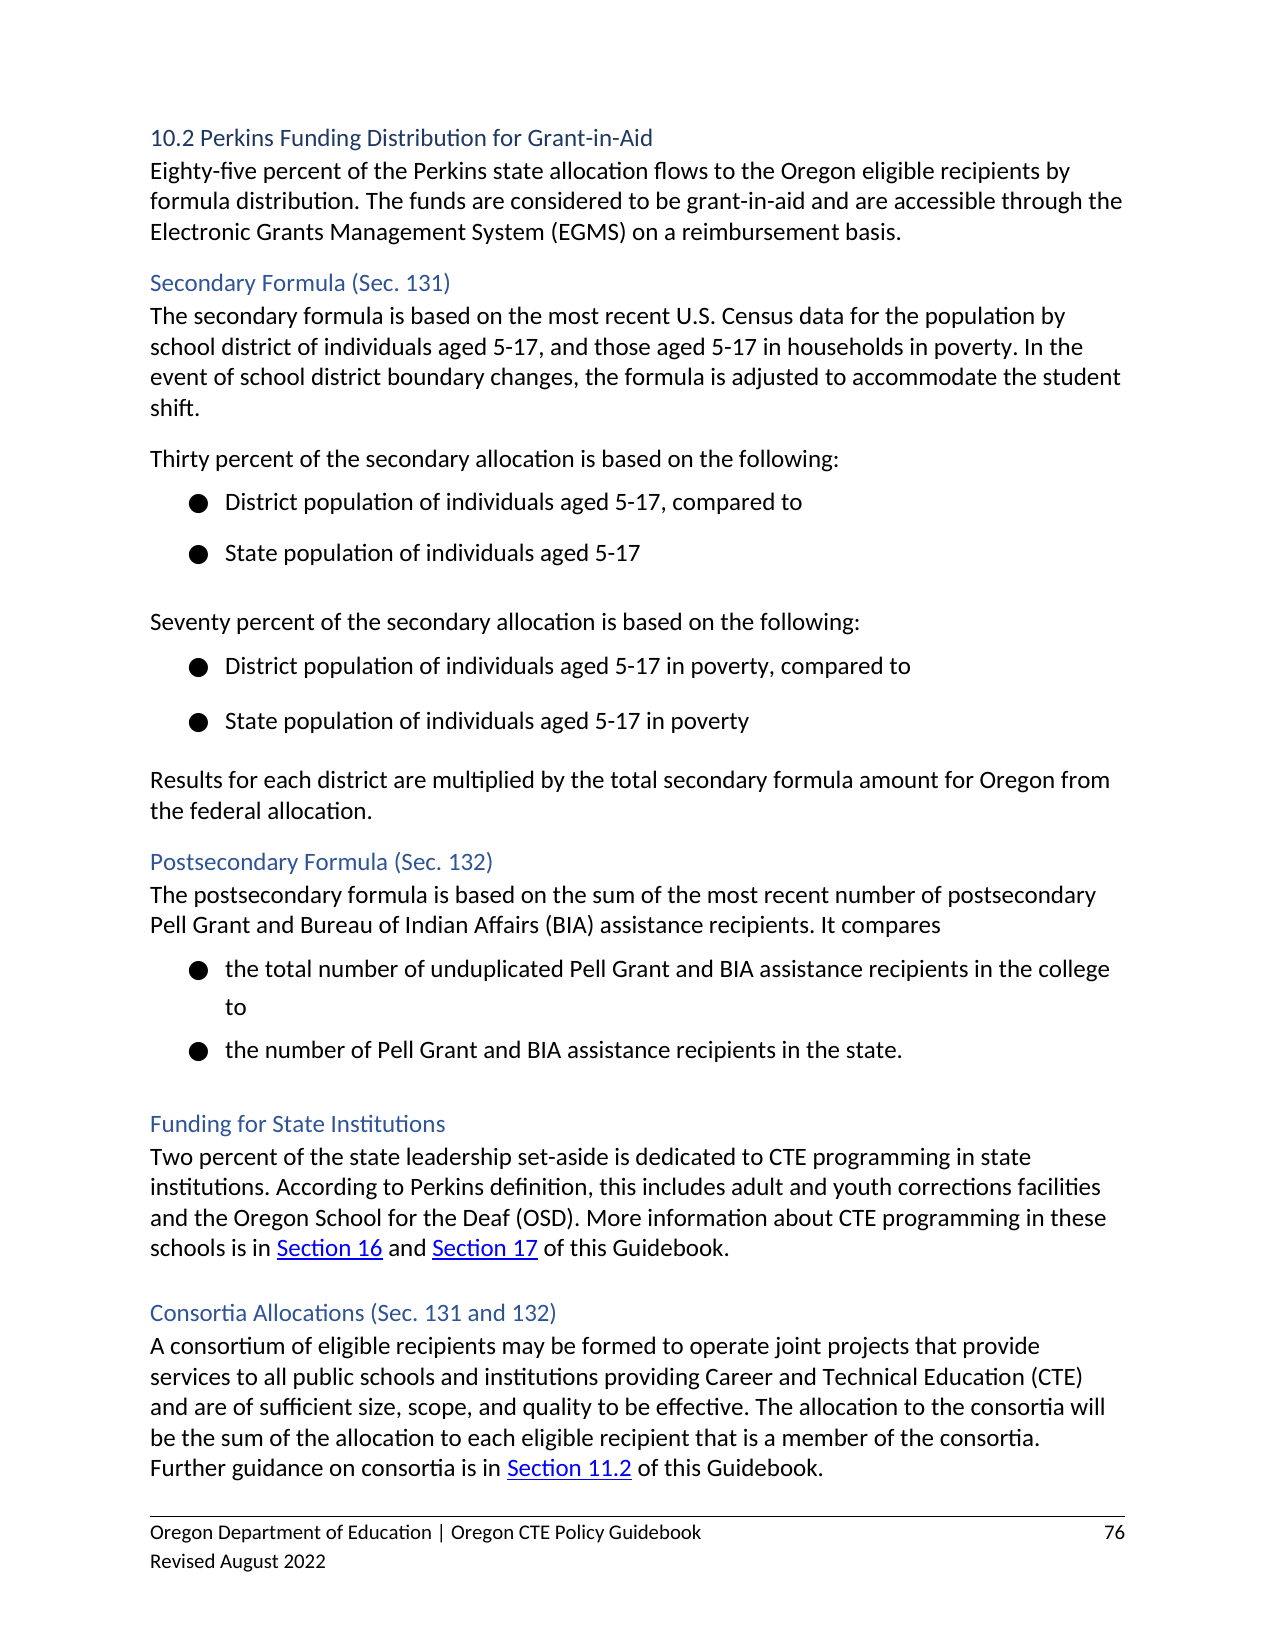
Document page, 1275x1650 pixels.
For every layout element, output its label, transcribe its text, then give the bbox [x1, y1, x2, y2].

text Eighty-five percent of the Perkins state allocation flows to the Oregon eligible recipients by formula distribution. The funds are considered to be grant-in-aid and are accessible through the Electronic Grants Management System (EGMS) on a reimbursement basis. [150, 155, 1125, 246]
subtitle Funding for State Institutions [150, 1108, 1125, 1138]
subtitle 10.2 Perkins Funding Distribution for Grant-in-Aid [150, 122, 1125, 152]
text The secondary formula is based on the most recent U.S. Census data for the population by school district of individuals aged 5-17, and those aged 5-17 in households in poverty. In the event of school district boundary changes, the formula is adjusted to accommodate the student shift. [150, 300, 1125, 422]
subtitle Secondary Formula (Sec. 131) [150, 267, 1125, 298]
text Seventy percent of the secondary allocation is based on the following: [150, 607, 1125, 637]
subtitle Postsecondary Formula (Sec. 132) [150, 846, 1125, 877]
list the number of Pell Grant and BIA assistance recipients in the state. [187, 1022, 1125, 1073]
list District population of individuals aged 5-17 in poverty, compared to [187, 637, 1125, 688]
text The postsecondary formula is based on the sum of the most recent number of postsecondary Pell Grant and Bureau of Indian Affairs (BIA) assistance recipients. It compares [150, 879, 1125, 940]
list the total number of unduplicated Pell Grant and BIA assistance recipients in the college to [187, 940, 1125, 1022]
text Two percent of the state leadership set-aside is dedicated to CTE programming in state institutions. According to Perkins definition, this includes adult and youth corrections facilities and the Oregon School for the Deaf (OSD). More information about CTE programming in these schools is in Section 16 and Section 17 of this Guidebook. [150, 1141, 1125, 1263]
list District population of individuals aged 5-17, compared to [187, 473, 1125, 525]
list State population of individuals aged 5-17 in poverty [187, 692, 1125, 744]
text A consortium of eligible recipients may be formed to operate joint projects that provide services to all public schools and institutions providing Career and Technical Education (CTE) and are of sufficient size, scope, and quality to be effective. The allocation to the consortia will be the sum of the allocation to each eligible recipient that is a member of the consortia. Further guidance on consortia is in Section 11.2 of this Guidebook. [150, 1331, 1125, 1483]
text Results for each district are multiplied by the total secondary formula amount for Oregon from the federal allocation. [150, 764, 1125, 825]
text Thirty percent of the secondary allocation is based on the following: [150, 443, 1125, 473]
subtitle Consortia Allocations (Sec. 131 and 132) [150, 1298, 1125, 1328]
list State population of individuals aged 5-17 [187, 525, 1125, 576]
